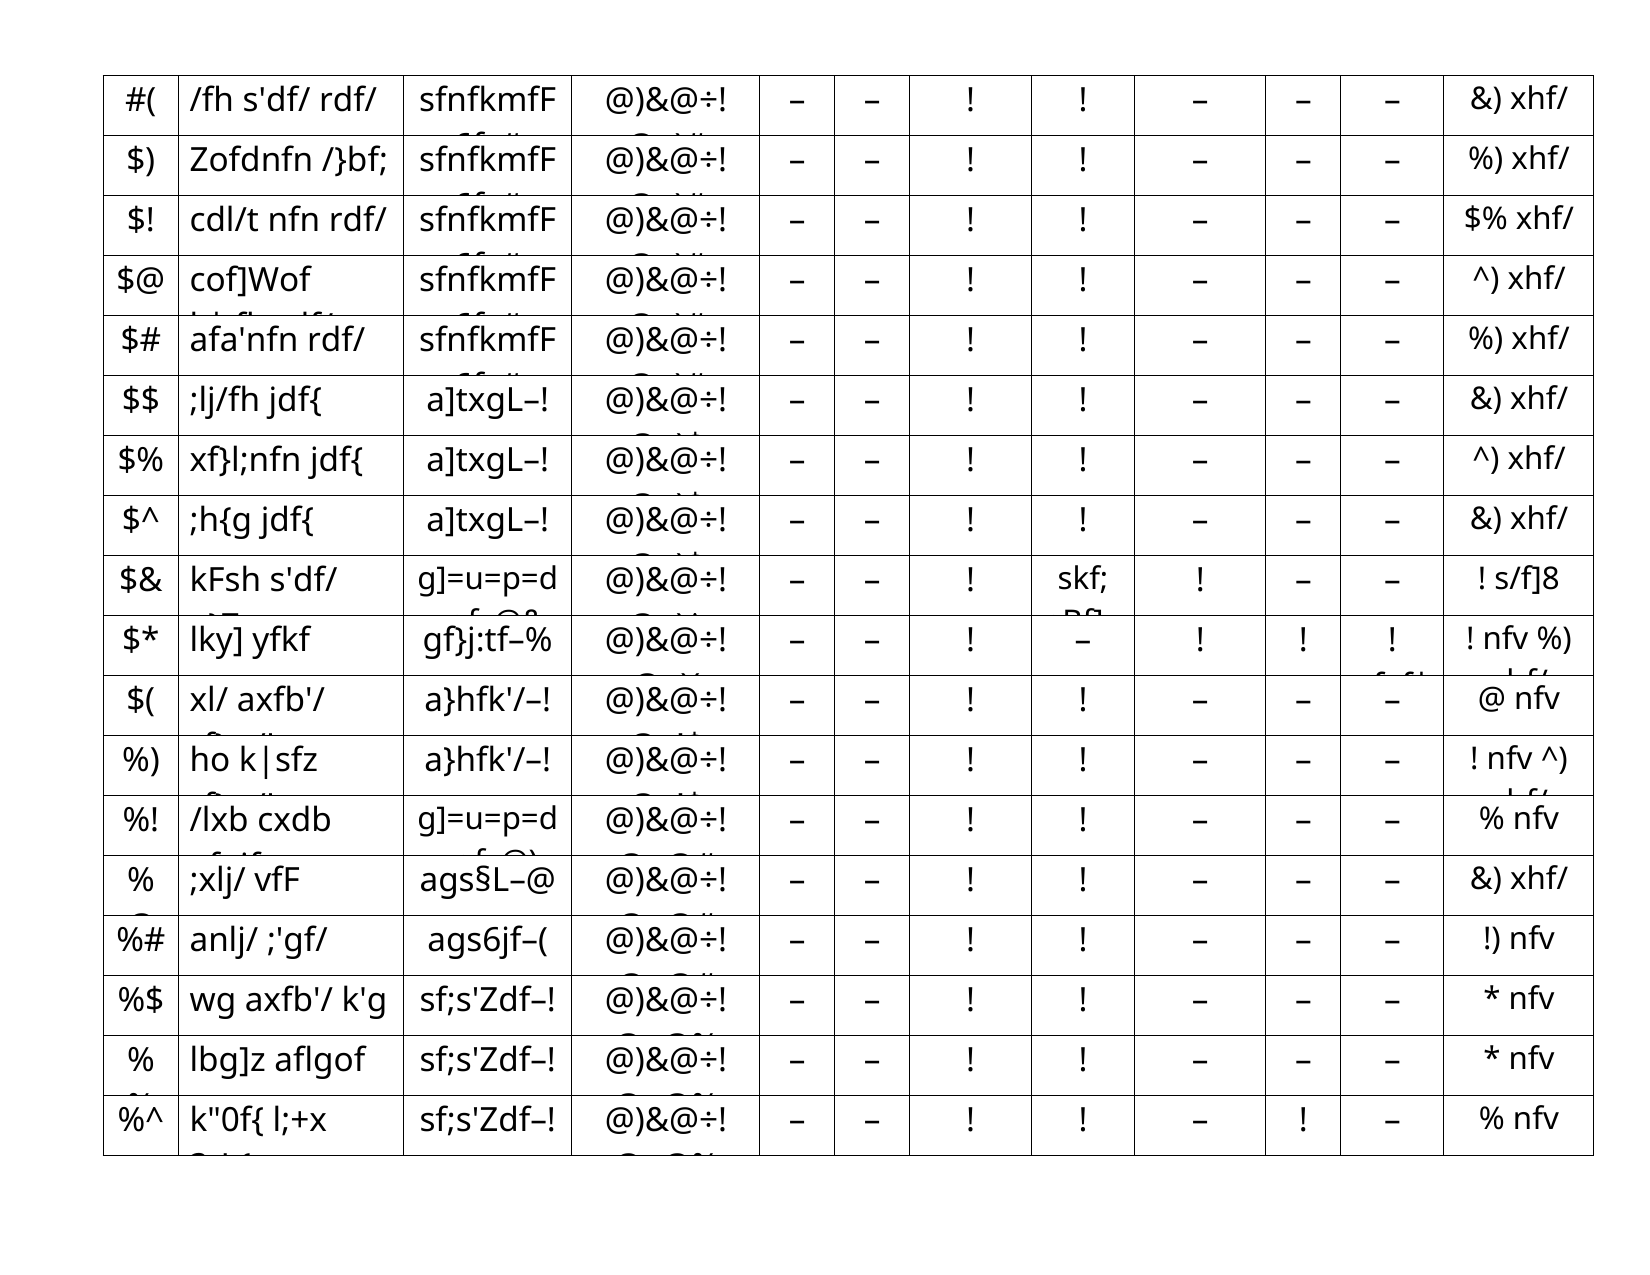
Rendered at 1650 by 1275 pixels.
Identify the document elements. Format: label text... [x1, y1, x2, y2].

table_cell – [1341, 256, 1443, 315]
table_cell – [1341, 1036, 1443, 1095]
table_cell – [1341, 676, 1443, 735]
table_cell ! [910, 856, 1031, 915]
table_cell %$ [104, 976, 178, 1035]
table_cell %^ [104, 1096, 178, 1155]
table_cell @)&@÷!@÷)# [572, 256, 759, 315]
table_cell ;lj/fh jdf{ [179, 376, 403, 435]
table_cell ! nfv %) xhf/ [1444, 616, 1593, 675]
table_cell sfnfkmfF6f–# [404, 136, 571, 195]
table_cell – [1266, 736, 1340, 795]
table_cell a]txgL–! [404, 436, 571, 495]
table_cell $% xhf/ [1444, 196, 1593, 255]
table_cell ! [1032, 676, 1134, 735]
table_cell %% [104, 1036, 178, 1095]
table_cell – [1135, 676, 1265, 735]
table_cell ! [910, 676, 1031, 735]
table_cell – [1135, 736, 1265, 795]
table_cell %) xhf/ [1444, 316, 1593, 375]
table_cell – [1135, 856, 1265, 915]
table_cell % nfv [1444, 1096, 1593, 1155]
table_cell a]txgL–! [404, 496, 571, 555]
table_cell – [1135, 256, 1265, 315]
table_cell – [1135, 76, 1265, 135]
table_cell %! [104, 796, 178, 855]
table_cell @)&@÷!@÷)( [572, 616, 759, 675]
table_cell ^) xhf/ [1444, 256, 1593, 315]
table_cell ! [910, 316, 1031, 375]
table_cell – [1135, 136, 1265, 195]
table_cell ! afvf| [1341, 616, 1443, 675]
table_cell @)&@÷!@÷@% [572, 1036, 759, 1095]
table_cell – [835, 316, 909, 375]
table_cell – [1266, 1036, 1340, 1095]
table_cell ;h{g jdf{ [179, 496, 403, 555]
table_cell &) xhf/ [1444, 856, 1593, 915]
table_cell – [1266, 556, 1340, 615]
table_cell sf;s'Zdf–! [404, 976, 571, 1035]
table_cell – [1135, 196, 1265, 255]
table_cell sf;s'Zdf–! [404, 1036, 571, 1095]
table_cell @)&@÷!@÷)# [572, 196, 759, 255]
table_cell – [1341, 436, 1443, 495]
table_cell #( [104, 76, 178, 135]
table_cell – [1341, 76, 1443, 135]
table_cell ! [1032, 496, 1134, 555]
table_cell @)&@÷!@÷)$ [572, 436, 759, 495]
table_cell – [760, 1096, 834, 1155]
table_cell ! [1032, 856, 1134, 915]
table_cell ! [1032, 1096, 1134, 1155]
table_cell ! nfv ^) xhf/ [1444, 736, 1593, 795]
table_cell /lxb cxdb afujfg [179, 796, 403, 855]
table_cell ! [1135, 616, 1265, 675]
table_cell @)&@÷!@÷)# [572, 136, 759, 195]
table_cell $% [104, 436, 178, 495]
table_cell – [760, 736, 834, 795]
table_cell – [1341, 556, 1443, 615]
table_cell &) xhf/ [1444, 376, 1593, 435]
table_cell g]=u=p=d=gf–@) [404, 796, 571, 855]
table_cell – [1266, 196, 1340, 255]
table_cell – [1266, 916, 1340, 975]
table_cell – [760, 196, 834, 255]
table_cell – [760, 556, 834, 615]
table_cell ! [1032, 736, 1134, 795]
table_cell sfnfkmfF6f–# [404, 316, 571, 375]
table_cell &) xhf/ [1444, 76, 1593, 135]
table_cell !) nfv [1444, 916, 1593, 975]
table_cell * nfv [1444, 1036, 1593, 1095]
table_cell – [1266, 856, 1340, 915]
table_cell – [1341, 796, 1443, 855]
table_cell ! [910, 976, 1031, 1035]
table_cell /fh s'df/ rdf/ [179, 76, 403, 135]
table_cell $# [104, 316, 178, 375]
table_cell – [835, 556, 909, 615]
table_cell sfnfkmfF6f–# [404, 76, 571, 135]
table_cell – [1032, 616, 1134, 675]
table_cell – [760, 376, 834, 435]
table_cell – [1266, 256, 1340, 315]
table_cell kFsh s'df/ a}7s [179, 556, 403, 615]
table_cell @)&@÷!@÷)^ [572, 556, 759, 615]
table_cell @)&@÷!@÷)$ [572, 376, 759, 435]
table_cell ags§L–@ [404, 856, 571, 915]
table_cell @)&@÷!@÷@# [572, 856, 759, 915]
table_cell ho k|sfz rf}w/L [179, 736, 403, 795]
table_cell @)&@÷!@÷!$ [572, 736, 759, 795]
table_cell $! [104, 196, 178, 255]
table_cell $) [104, 136, 178, 195]
table_cell – [835, 976, 909, 1035]
table_cell ! [1135, 556, 1265, 615]
table_cell @)&@÷!@÷)# [572, 76, 759, 135]
table_cell – [835, 856, 909, 915]
table_cell – [1135, 1036, 1265, 1095]
table_cell ! [910, 256, 1031, 315]
table_cell – [760, 316, 834, 375]
table_cell – [1341, 376, 1443, 435]
table_cell ! [910, 376, 1031, 435]
table_cell – [835, 76, 909, 135]
table_cell ! [910, 436, 1031, 495]
table_cell Zofdnfn /}bf; [179, 136, 403, 195]
table_cell ! [1032, 76, 1134, 135]
table_cell – [835, 796, 909, 855]
table_cell – [760, 676, 834, 735]
table_cell ! [910, 136, 1031, 195]
table_cell – [760, 256, 834, 315]
table_cell g]=u=p=d=gf–@& [404, 556, 571, 615]
table_cell ! [1032, 1036, 1134, 1095]
table_cell – [1341, 196, 1443, 255]
table_cell ! [1032, 436, 1134, 495]
table_cell lbg]z aflgof [179, 1036, 403, 1095]
table_cell xl/ axfb'/ rf}w/L [179, 676, 403, 735]
table_cell %@ [104, 856, 178, 915]
table_cell @ nfv [1444, 676, 1593, 735]
table_cell ! [1032, 196, 1134, 255]
table_cell – [1135, 796, 1265, 855]
table_cell – [1266, 676, 1340, 735]
table_cell – [835, 1036, 909, 1095]
table_cell @)&@÷!@÷@# [572, 796, 759, 855]
table_cell – [1135, 376, 1265, 435]
table_cell $( [104, 676, 178, 735]
table_cell ! [1032, 376, 1134, 435]
table_cell ! [1032, 976, 1134, 1035]
table_cell ! [910, 796, 1031, 855]
table_cell – [1266, 136, 1340, 195]
table_cell – [760, 496, 834, 555]
table_cell – [835, 916, 909, 975]
table_cell a}hfk'/–! [404, 676, 571, 735]
table_cell a]txgL–! [404, 376, 571, 435]
table_cell – [835, 256, 909, 315]
table_cell – [835, 616, 909, 675]
table_cell ! [910, 916, 1031, 975]
table_cell &) xhf/ [1444, 496, 1593, 555]
table_cell – [1266, 976, 1340, 1035]
table_cell ! [1032, 316, 1134, 375]
table_cell % nfv [1444, 796, 1593, 855]
table_cell @)&@÷!@÷@# [572, 916, 759, 975]
table_cell – [760, 436, 834, 495]
table_cell ! [1266, 1096, 1340, 1155]
table_cell – [835, 676, 909, 735]
table_cell – [1266, 496, 1340, 555]
table_cell – [760, 916, 834, 975]
table_cell sfnfkmfF6f–# [404, 256, 571, 315]
table_cell afa'nfn rdf/ [179, 316, 403, 375]
table_cell $^ [104, 496, 178, 555]
table_cell ! [910, 736, 1031, 795]
table_cell – [835, 136, 909, 195]
table_cell skf; pBf]u [1032, 556, 1134, 615]
table_cell ! [910, 196, 1031, 255]
table_cell $$ [104, 376, 178, 435]
table_cell cdl/t nfn rdf/ [179, 196, 403, 255]
table_cell – [1341, 136, 1443, 195]
table_cell anlj/ ;'gf/ [179, 916, 403, 975]
table_cell – [835, 196, 909, 255]
table_cell @)&@÷!@÷)# [572, 316, 759, 375]
table_cell – [1135, 1096, 1265, 1155]
table_cell – [1266, 796, 1340, 855]
table_cell – [1135, 436, 1265, 495]
table_cell %) xhf/ [1444, 136, 1593, 195]
table_cell – [1135, 916, 1265, 975]
table_cell – [760, 616, 834, 675]
table_cell ! [910, 616, 1031, 675]
table_cell – [1135, 976, 1265, 1035]
table_cell – [1341, 856, 1443, 915]
table_cell – [835, 376, 909, 435]
table_cell – [835, 736, 909, 795]
table_cell %# [104, 916, 178, 975]
table_cell – [1341, 316, 1443, 375]
table_cell sf;s'Zdf–! [404, 1096, 571, 1155]
table_cell – [1135, 496, 1265, 555]
table_cell – [1341, 976, 1443, 1035]
table_cell ! [910, 1036, 1031, 1095]
table_cell @)&@÷!@÷)$ [572, 496, 759, 555]
table_cell – [1341, 736, 1443, 795]
table_cell gf}j:tf–% [404, 616, 571, 675]
table_cell – [835, 496, 909, 555]
table_cell $@ [104, 256, 178, 315]
table_cell ! s/f]8 [1444, 556, 1593, 615]
table_cell ! [1032, 916, 1134, 975]
table_cell – [1341, 916, 1443, 975]
table_cell cof]Wof k|;fb rdf/ [179, 256, 403, 315]
table_cell %) [104, 736, 178, 795]
table_cell ! [1266, 616, 1340, 675]
table_cell ! [1032, 796, 1134, 855]
table_cell $& [104, 556, 178, 615]
table_cell ! [910, 76, 1031, 135]
table_cell ! [910, 496, 1031, 555]
table_cell – [760, 796, 834, 855]
table_cell – [760, 856, 834, 915]
table_cell – [1341, 1096, 1443, 1155]
table_cell ! [1032, 136, 1134, 195]
table_cell * nfv [1444, 976, 1593, 1035]
table_cell – [1135, 316, 1265, 375]
table_cell ! [910, 556, 1031, 615]
table_cell – [760, 1036, 834, 1095]
table_cell – [1266, 76, 1340, 135]
table_cell – [760, 76, 834, 135]
table_cell – [1266, 436, 1340, 495]
table_cell ! [910, 1096, 1031, 1155]
table_cell a}hfk'/–! [404, 736, 571, 795]
table_cell @)&@÷!@÷!$ [572, 676, 759, 735]
table_cell – [760, 136, 834, 195]
table_cell xf}l;nfn jdf{ [179, 436, 403, 495]
table_cell – [1266, 316, 1340, 375]
table_cell ^) xhf/ [1444, 436, 1593, 495]
table_cell sfnfkmfF6f–# [404, 196, 571, 255]
table_cell lky] yfkf [179, 616, 403, 675]
table_cell @)&@÷!@÷@% [572, 1096, 759, 1155]
table_cell – [835, 1096, 909, 1155]
table_cell – [1341, 496, 1443, 555]
table_cell ags6jf–( [404, 916, 571, 975]
table_cell – [1266, 376, 1340, 435]
table_cell ;xlj/ vfF [179, 856, 403, 915]
table_cell – [760, 976, 834, 1035]
table_cell ! [1032, 256, 1134, 315]
table_cell $* [104, 616, 178, 675]
table_cell @)&@÷!@÷@% [572, 976, 759, 1035]
table_cell k"0f{ l;+x 3tL{ [179, 1096, 403, 1155]
table_cell wg axfb'/ k'g [179, 976, 403, 1035]
table_cell – [835, 436, 909, 495]
